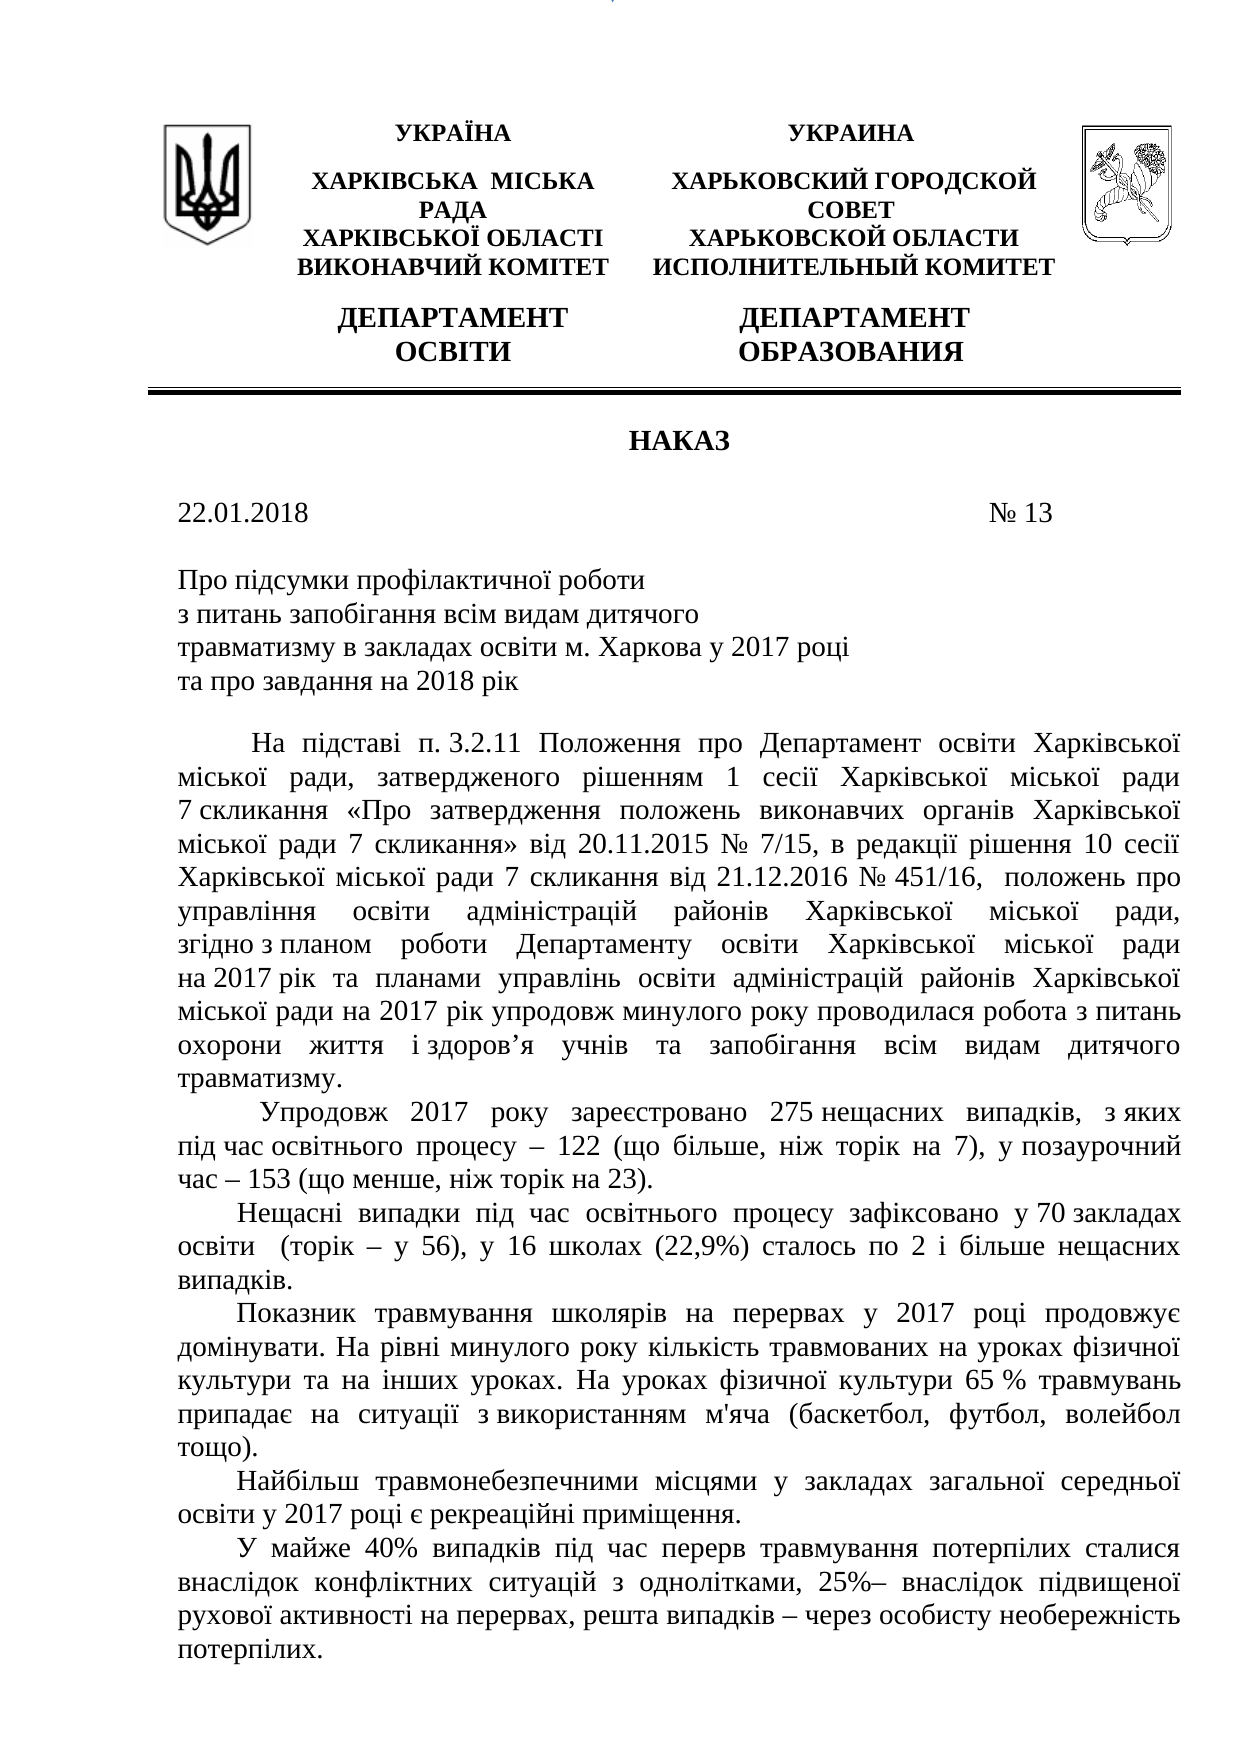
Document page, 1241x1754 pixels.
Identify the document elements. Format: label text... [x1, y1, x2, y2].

text Найбільш травмонебезпечними місцями у закладах загальної середньої освіти у 2017 році є рекреаційні приміщення. [177, 1463, 1181, 1530]
text НАКАЗ [177, 423, 1181, 457]
text Нещасні випадки під час освітнього процесу зафіксовано у 70 закладах освіти (торік – у 56), у 16 школах (22,9%) сталось по 2 і більше нещасних випадків. [177, 1195, 1181, 1295]
text з питань запобігання всім видам дитячого [177, 596, 1193, 629]
table_header [266, 118, 1078, 387]
text та про завдання на 2018 рік [177, 663, 1193, 696]
table_header [148, 118, 266, 387]
text травматизму в закладах освіти м. Харкова у 2017 році [177, 629, 1193, 663]
text Про підсумки профілактичної роботи [177, 562, 1193, 596]
text Упродовж 2017 року зареєстровано 275 нещасних випадків, з яких під час освітнього процесу – 122 (що більше, ніж торік на 7), у позаурочний час – 153 (що менше, ніж торік на 23). [177, 1094, 1181, 1195]
table_header [1078, 118, 1181, 387]
picture [1078, 118, 1178, 252]
text 22.01.2018 № 13 [177, 495, 1181, 529]
text Показник травмування школярів на перервах у 2017 році продовжує домінувати. На рівні минулого року кількість травмованих на уроках фізичної культури та на інших уроках. На уроках фізичної культури 65 % травмувань припадає на ситуації з використанням м'яча (баскетбол, футбол, волейбол тощо). [177, 1295, 1181, 1463]
text На підставі п. 3.2.11 Положення про Департамент освіти Харківської міської ради, затвердженого рішенням 1 сесії Харківської міської ради 7 скликання «Про затвердження положень виконавчих органів Харківської міської ради 7 скликання» від 20.11.2015 № 7/15, в редакції рішення 10 сесії Харківської міської ради 7 скликання від 21.12.2016 № 451/16, положень про управління освіти адміністрацій районів Харківської міської ради, згідно з планом роботи Департаменту освіти Харківської міської ради на 2017 рік та планами управлінь освіти адміністрацій районів Харківської міської ради на 2017 рік упродовж минулого року проводилася робота з питань охорони життя і здоров’я учнів та запобігання всім видам дитячого травматизму. [177, 725, 1181, 1094]
text У майже 40% випадків під час перерв травмування потерпілих сталися внаслідок конфліктних ситуацій з однолітками, 25%– внаслідок підвищеної рухової активності на перервах, решта випадків – через особисту необережність потерпілих. [177, 1530, 1181, 1664]
